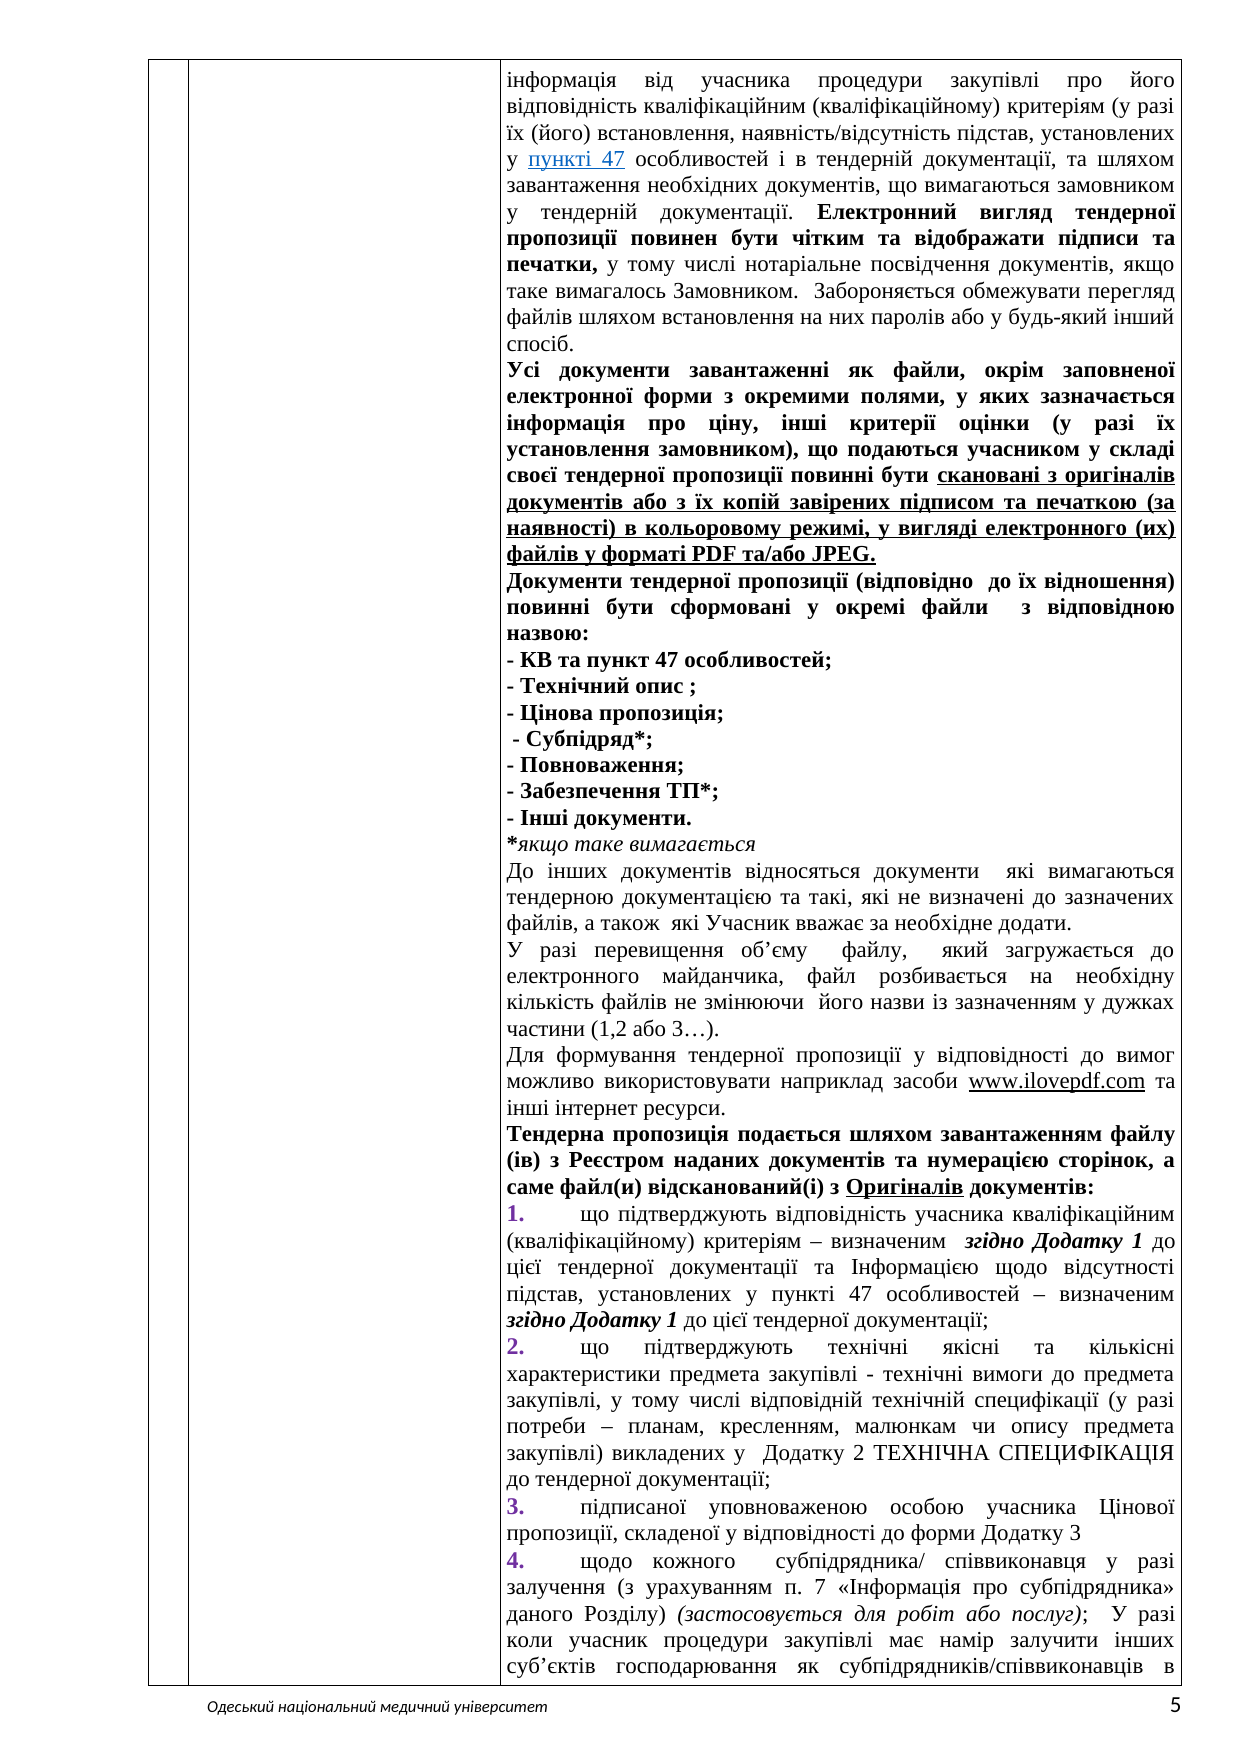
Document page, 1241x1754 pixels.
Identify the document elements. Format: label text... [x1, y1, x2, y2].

table_cell 1 [149, 60, 188, 1684]
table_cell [501, 60, 1181, 1684]
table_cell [189, 60, 500, 1684]
